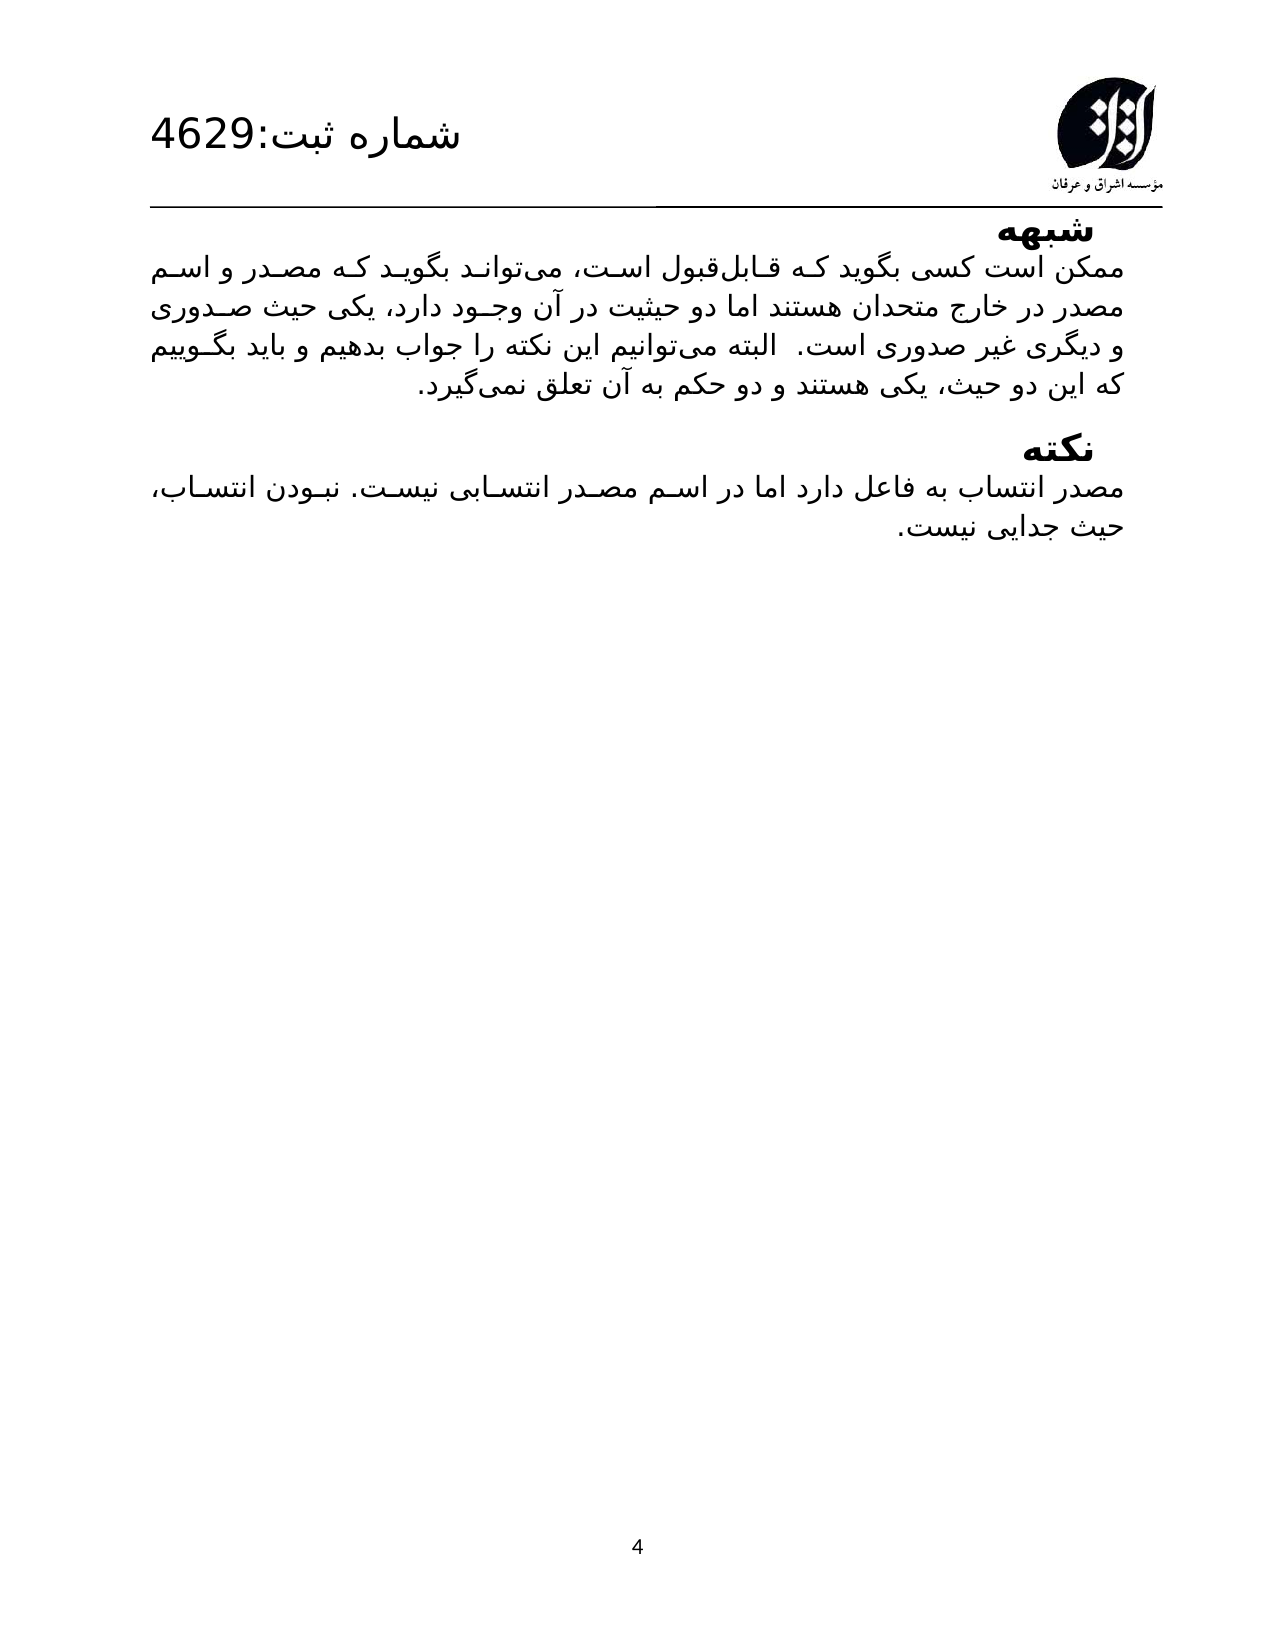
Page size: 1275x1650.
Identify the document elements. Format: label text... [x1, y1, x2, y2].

picture [1048, 76, 1164, 194]
subtitle نکته [150, 427, 1125, 471]
text مصدر انتساب به فاعل دارد اما در اسم مصدر انتسابی نیست. نبودن انتساب، حیث جدایی نیست. [150, 471, 1125, 544]
text ممکن است کسی بگوید که قابل‌قبول است، می‌تواند بگوید که مصدر و اسم مصدر در خارج متحدان هستند اما دو حیثیت در آن وجود دارد، یکی حیث صدوری و دیگری غیر صدوری است. البته می‌توانیم این نکته را جواب بدهیم و باید بگوییم که این دو حیث، یکی هستند و دو حکم به آن تعلق نمی‌گیرد. [150, 250, 1125, 401]
subtitle شبهه [150, 207, 1125, 250]
